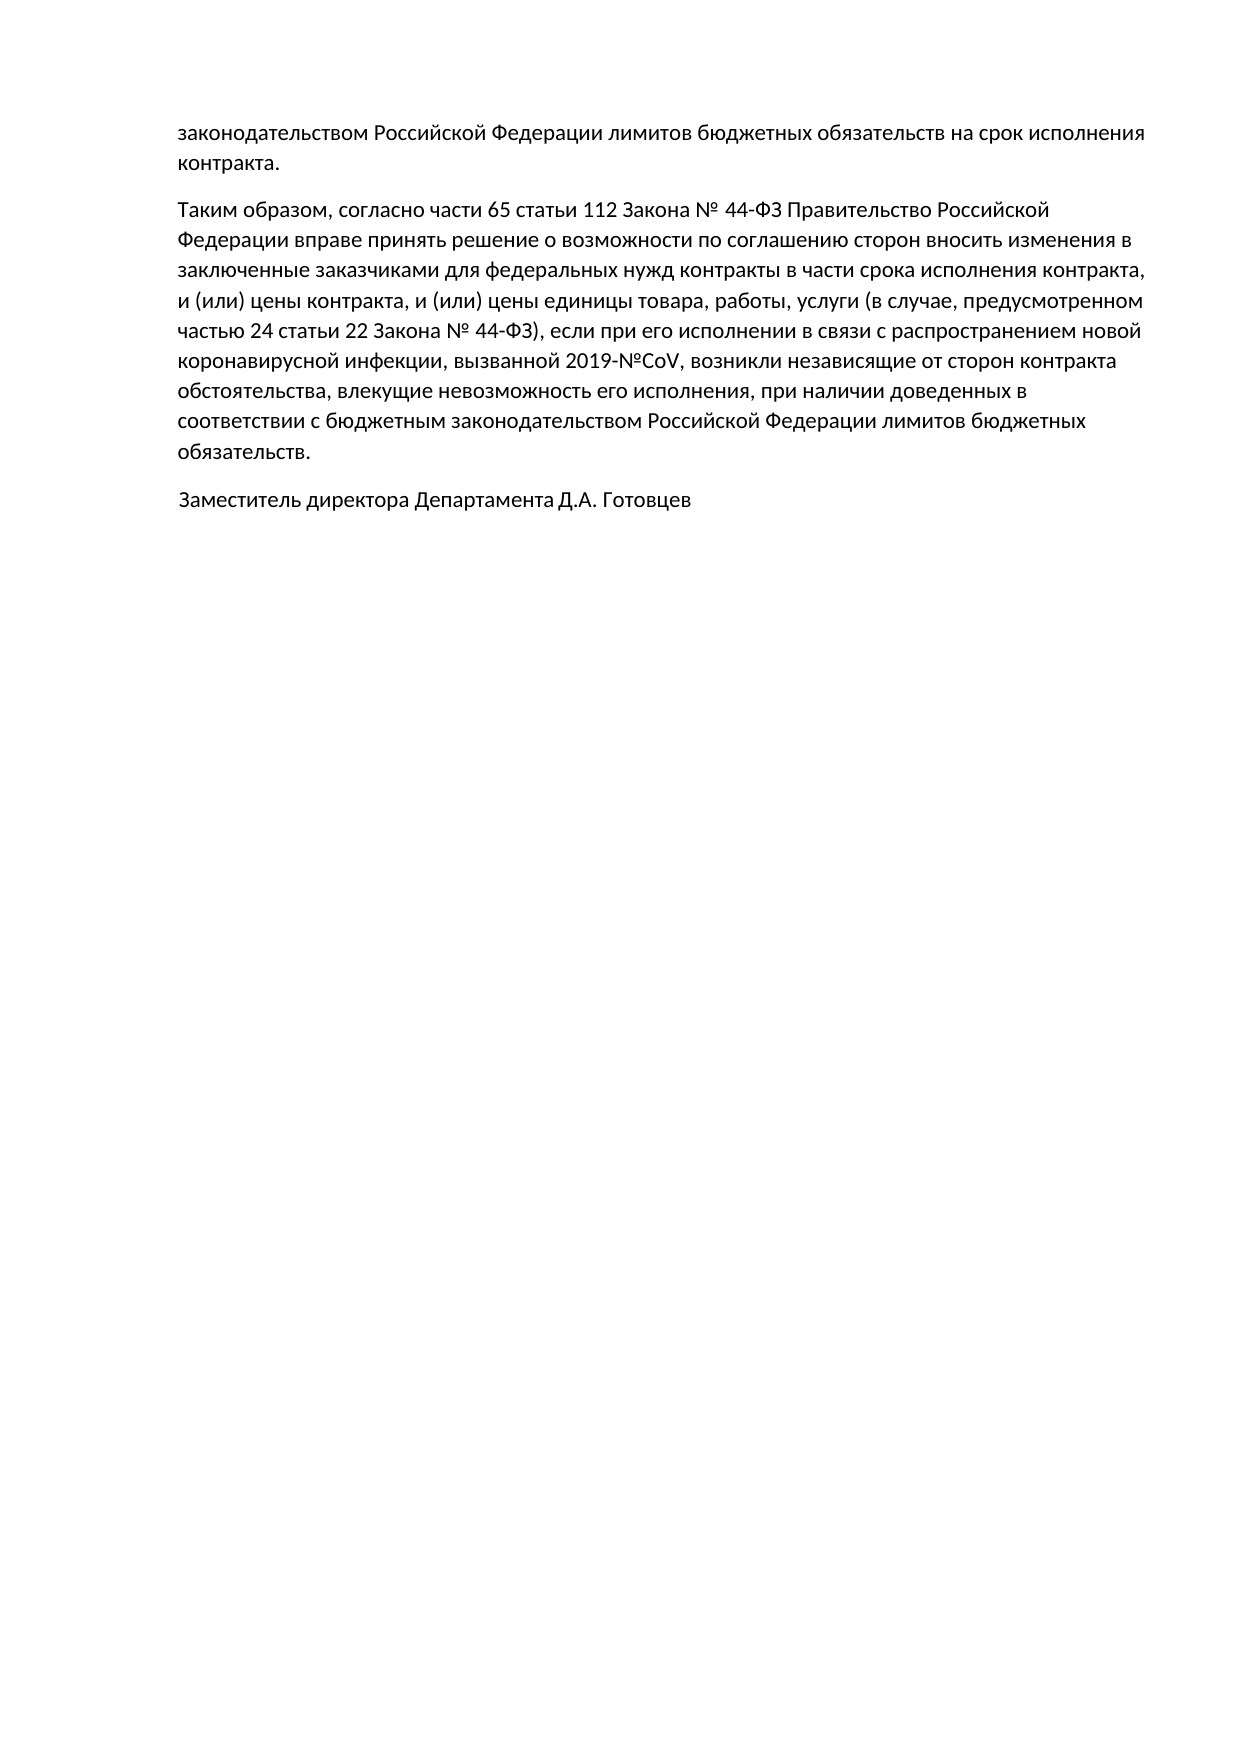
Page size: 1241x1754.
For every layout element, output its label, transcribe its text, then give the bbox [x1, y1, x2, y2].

text Таким образом, согласно части 65 статьи 112 Закона № 44-ФЗ Правительство Российской Федерации вправе принять решение о возможности по соглашению сторон вносить изменения в заключенные заказчиками для федеральных нужд контракты в части срока исполнения контракта, и (или) цены контракта, и (или) цены единицы товара, работы, услуги (в случае, предусмотренном частью 24 статьи 22 Закона № 44-ФЗ), если при его исполнении в связи с распространением новой коронавирусной инфекции, вызванной 2019-№CoV, возникли независящие от сторон контракта обстоятельства, влекущие невозможность его исполнения, при наличии доведенных в соответствии с бюджетным законодательством Российской Федерации лимитов бюджетных обязательств. [177, 195, 1152, 465]
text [177, 118, 1152, 176]
table_header Д.А. Готовцев [556, 484, 936, 534]
table_header Заместитель директора Департамента [177, 484, 556, 534]
